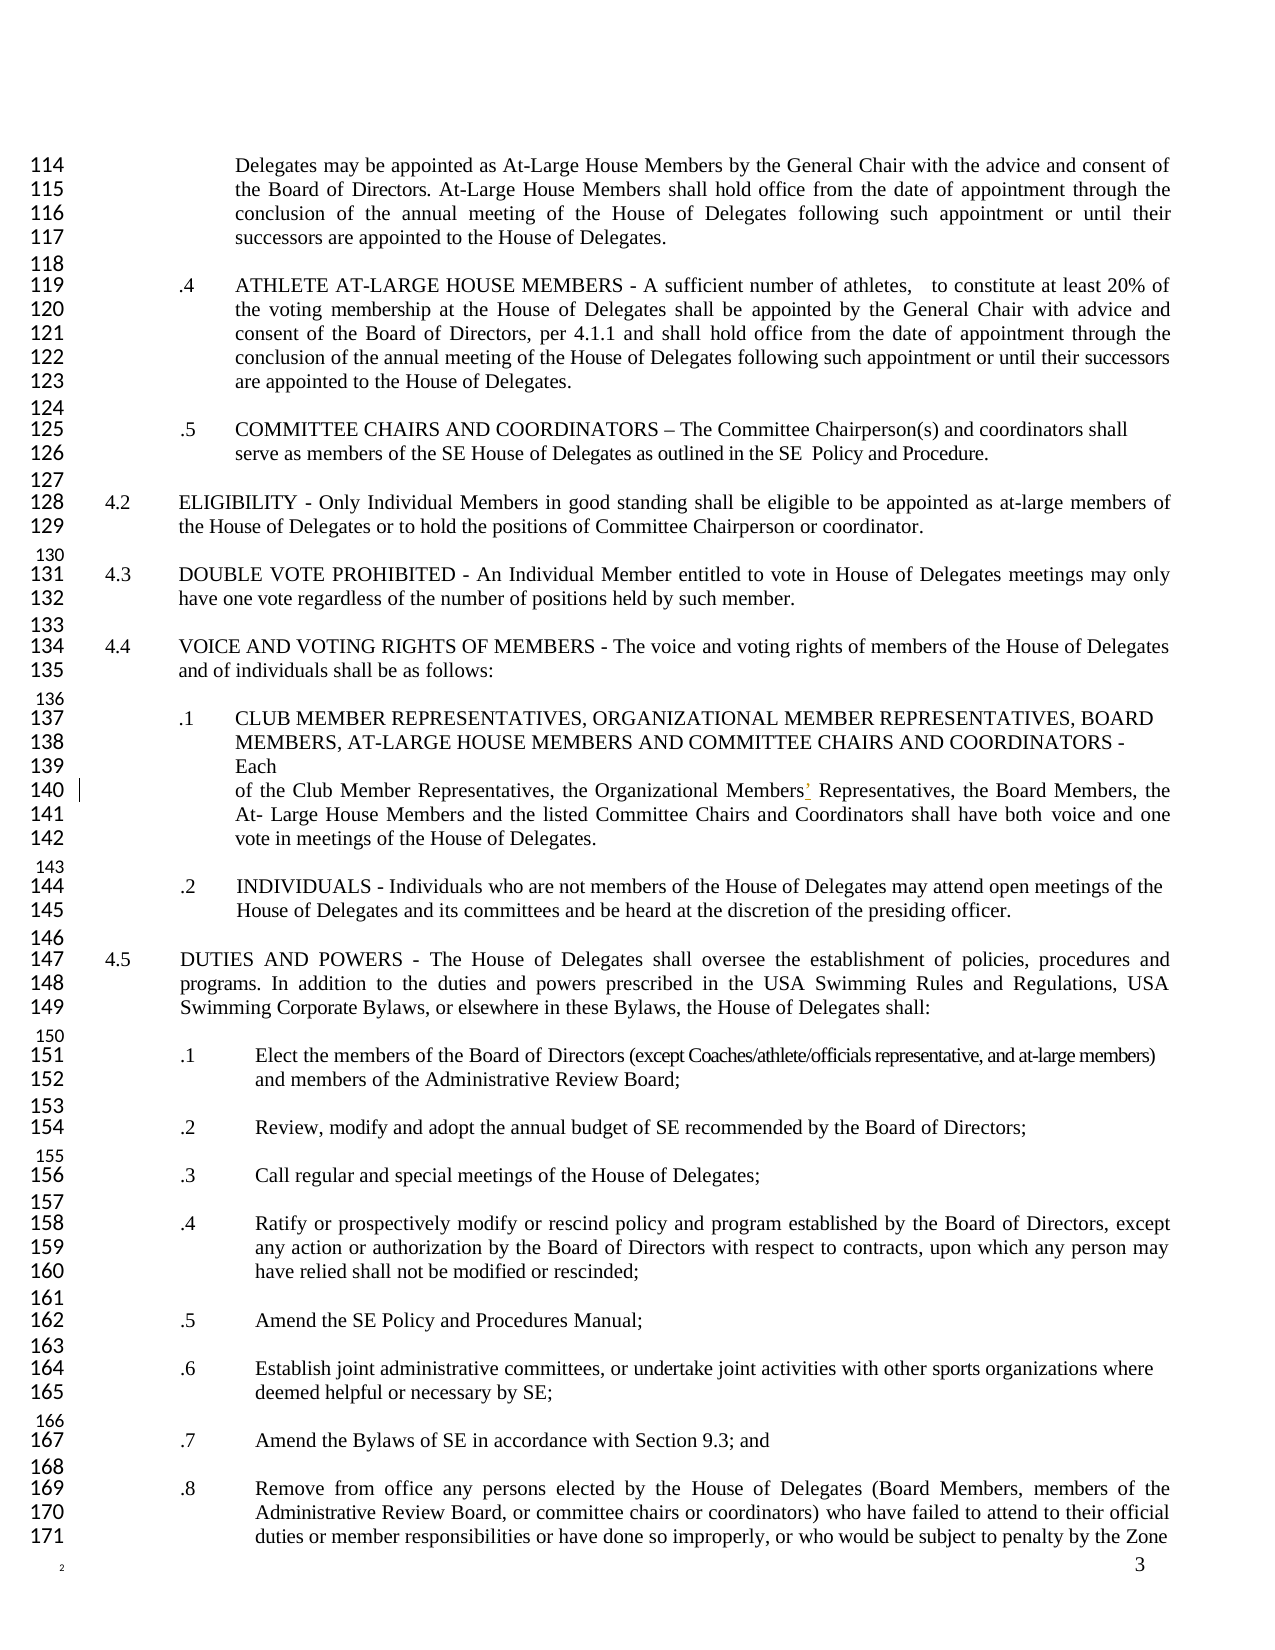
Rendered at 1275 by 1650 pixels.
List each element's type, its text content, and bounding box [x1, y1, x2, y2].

list Elect the members of the Board of Directors (except Coaches/athlete/officials representative, and at-large members) and members of the Administrative Review Board; [180, 1043, 1183, 1091]
list ATHLETE AT-LARGE HOUSE MEMBERS - A sufficient number of athletes, to constitute at least 20% of the voting membership at the House of Delegates shall be appointed by the General Chair with advice and consent of the Board of Directors, per 4.1.1 and shall hold office from the date of appointment through the conclusion of the annual meeting of the House of Delegates following such appointment or until their successors are appointed to the House of Delegates. [178, 273, 1171, 393]
text Delegates may be appointed as At-Large House Members by the General Chair with the advice and consent of the Board of Directors. At-Large House Members shall hold office from the date of appointment through the conclusion of the annual meeting of the House of Delegates following such appointment or until their successors are appointed to the House of Delegates. [235, 152, 1171, 249]
list INDIVIDUALS - Individuals who are not members of the House of Delegates may attend open meetings of the House of Delegates and its committees and be heard at the discretion of the presiding officer. [180, 874, 1170, 922]
list CLUB MEMBER REPRESENTATIVES, ORGANIZATIONAL MEMBER REPRESENTATIVES, BOARD MEMBERS, AT-LARGE HOUSE MEMBERS AND COMMITTEE CHAIRS AND COORDINATORS - Each [178, 706, 1171, 778]
list Establish joint administrative committees, or undertake joint activities with other sports organizations where deemed helpful or necessary by SE; [180, 1356, 1171, 1404]
list Ratify or prospectively modify or rescind policy and program established by the Board of Directors, except any action or authorization by the Board of Directors with respect to contracts, upon which any person may have relied shall not be modified or rescinded; [180, 1211, 1170, 1283]
list DOUBLE VOTE PROHIBITED - An Individual Member entitled to vote in House of Delegates meetings may only have one vote regardless of the number of positions held by such member. [105, 562, 1170, 610]
list ELIGIBILITY - Only Individual Members in good standing shall be eligible to be appointed as at-large members of the House of Delegates or to hold the positions of Committee Chairperson or coordinator. [105, 489, 1171, 538]
list Call regular and special meetings of the House of Delegates; [180, 1163, 1183, 1187]
list Remove from office any persons elected by the House of Delegates (Board Members, members of the Administrative Review Board, or committee chairs or coordinators) who have failed to attend to their official duties or member responsibilities or have done so improperly, or who would be subject to penalty by the Zone [180, 1476, 1170, 1548]
list Amend the Bylaws of SE in accordance with Section 9.3; and [180, 1428, 1183, 1452]
list Review, modify and adopt the annual budget of SE recommended by the Board of Directors; [180, 1115, 1183, 1139]
text of the Club Member Representatives, the Organizational Members Representatives, the Board Members, the At- Large House Members and the listed Committee Chairs and Coordinators shall have both voice and one vote in meetings of the House of Delegates. [235, 778, 1171, 850]
list VOICE AND VOTING RIGHTS OF MEMBERS - The voice and voting rights of members of the House of Delegates and of individuals shall be as follows: [105, 634, 1170, 682]
list Amend the SE Policy and Procedures Manual; [180, 1307, 1183, 1332]
list DUTIES AND POWERS - The House of Delegates shall oversee the establishment of policies, procedures and programs. In addition to the duties and powers prescribed in the USA Swimming Rules and Regulations, USA Swimming Corporate Bylaws, or elsewhere in these Bylaws, the House of Delegates shall: [105, 947, 1170, 1019]
list COMMITTEE CHAIRS AND COORDINATORS – The Committee Chairperson(s) and coordinators shall serve as members of the SE House of Delegates as outlined in the SE Policy and Procedure. [180, 417, 1171, 465]
